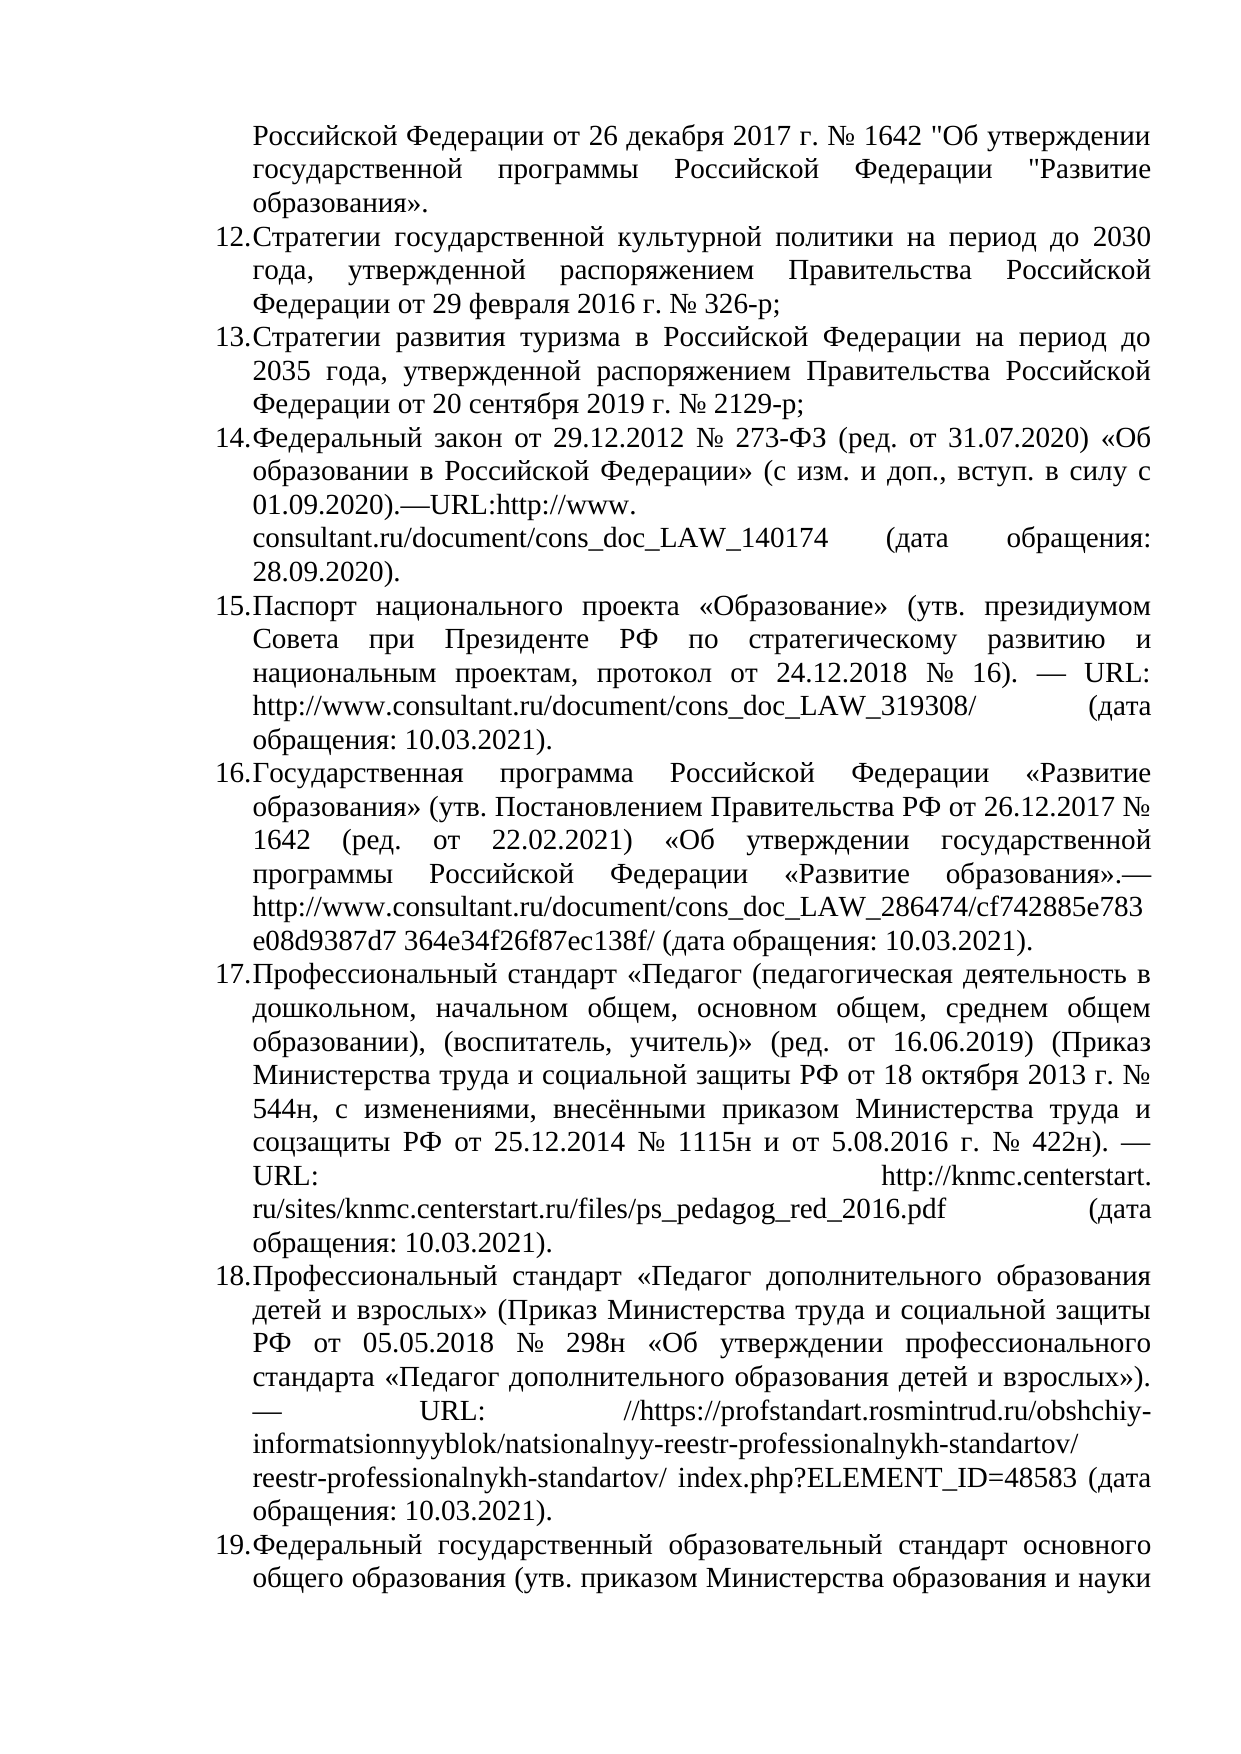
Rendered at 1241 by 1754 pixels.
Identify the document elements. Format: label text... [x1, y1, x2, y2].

list Профессиональный стандарт «Педагог дополнительного образования детей и взрослых» (Приказ Министерства труда и социальной защиты РФ от 05.05.2018 № 298н «Об утверждении профессионального стандарта «Педагог дополнительного образования детей и взрослых»). — URL: //https://profstandart.rosmintrud.ru/obshchiy-informatsionnyyblok/natsionalnyy-reestr-professionalnykh-standartov/reestr-professionalnykh-standartov/ index.php?ELEMENT_ID=48583 (дата обращения: 10.03.2021). [215, 1258, 1152, 1527]
list Профессиональный стандарт «Педагог (педагогическая деятельность в дошкольном, начальном общем, основном общем, среднем общем образовании), (воспитатель, учитель)» (ред. от 16.06.2019) (Приказ Министерства труда и социальной защиты РФ от 18 октября 2013 г. № 544н, с изменениями, внесёнными приказом Министерства труда и соцзащиты РФ от 25.12.2014 № 1115н и от 5.08.2016 г. № 422н). — URL: http://knmc.centerstart. ru/sites/knmc.centerstart.ru/files/ps_pedagog_red_2016.pdf (дата обращения: 10.03.2021). [215, 957, 1152, 1258]
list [215, 118, 1152, 219]
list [215, 1527, 1152, 1594]
list Паспорт национального проекта «Образование» (утв. президиумом Совета при Президенте РФ по стратегическому развитию и национальным проектам, протокол от 24.12.2018 № 16). — URL: http://www.consultant.ru/document/cons_doc_LAW_319308/ (дата обращения: 10.03.2021). [215, 588, 1152, 755]
list Федеральный закон от 29.12.2012 № 273-ФЗ (ред. от 31.07.2020) «Об образовании в Российской Федерации» (с изм. и доп., вступ. в силу с 01.09.2020).—URL:http://www. consultant.ru/document/cons_doc_LAW_140174 (дата обращения: 28.09.2020). [215, 420, 1152, 588]
list Стратегии государственной культурной политики на период до 2030 года, утвержденной распоряжением Правительства Российской Федерации от 29 февраля 2016 г. № 326-р; [215, 219, 1152, 319]
list Государственная программа Российской Федерации «Развитие образования» (утв. Постановлением Правительства РФ от 26.12.2017 № 1642 (ред. от 22.02.2021) «Об утверждении государственной программы Российской Федерации «Развитие образования».— http://www.consultant.ru/document/cons_doc_LAW_286474/cf742885e783e08d9387d7 364e34f26f87ec138f/ (дата обращения: 10.03.2021). [215, 755, 1152, 957]
list Стратегии развития туризма в Российской Федерации на период до 2035 года, утвержденной распоряжением Правительства Российской Федерации от 20 сентября 2019 г. № 2129-р; [215, 319, 1152, 420]
